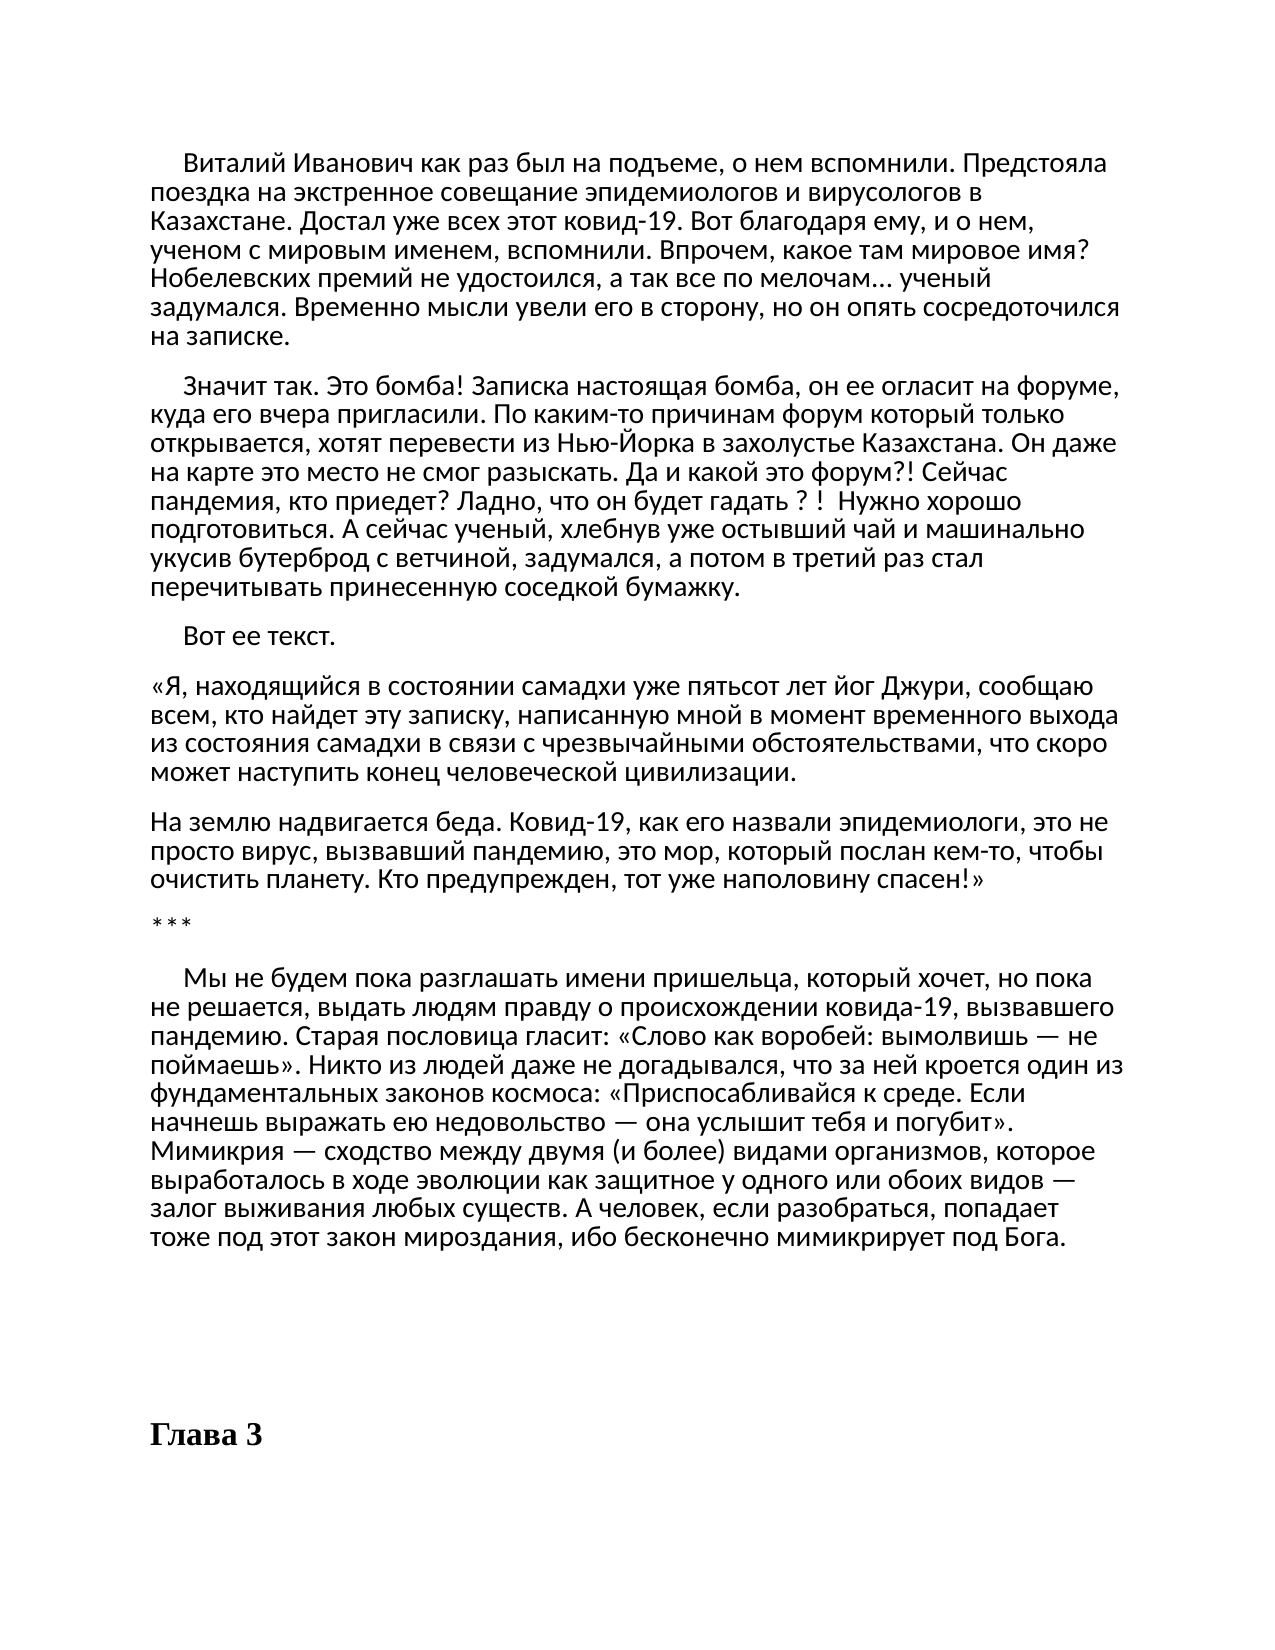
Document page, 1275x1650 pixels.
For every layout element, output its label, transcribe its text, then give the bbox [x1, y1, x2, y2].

text «Я, находящийся в состоянии самадхи уже пятьсот лет йог Джури, сообщаю всем, кто найдет эту записку, написанную мной в момент временного выхода из состояния самадхи в связи с чрезвычайными обстоятельствами, что скоро может наступить конец человеческой цивилизации. [150, 672, 1125, 787]
text Глава 3 [150, 1422, 1125, 1451]
text Виталий Иванович как раз был на подъеме, о нем вспомнили. Предстояла поездка на экстренное совещание эпидемиологов и вирусологов в Казахстане. Достал уже всех этот ковид-19. Вот благодаря ему, и о нем, ученом с мировым именем, вспомнили. Впрочем, какое там мировое имя? Нобелевских премий не удостоился, а так все по мелочам... ученый задумался. Временно мысли увели его в сторону, но он опять сосредоточился на записке. [150, 150, 1125, 351]
text На землю надвигается беда. Ковид-19, как его назвали эпидемиологи, это не просто вирус, вызвавший пандемию, это мор, который послан кем-то, чтобы очистить планету. Кто предупрежден, тот уже наполовину спасен!» [150, 808, 1125, 894]
text *** [150, 915, 1125, 944]
text Значит так. Это бомба! Записка настоящая бомба, он ее огласит на форуме, куда его вчера пригласили. По каким-то причинам форум который только открывается, хотят перевести из Нью-Йорка в захолустье Казахстана. Он даже на карте это место не смог разыскать. Да и какой это форум?! Сейчас пандемия, кто приедет? Ладно, что он будет гадать ? ! Нужно хорошо подготовиться. А сейчас ученый, хлебнув уже остывший чай и машинально укусив бутерброд с ветчиной, задумался, а потом в третий раз стал перечитывать принесенную соседкой бумажку. [150, 372, 1125, 602]
text Мы не будем пока разглашать имени пришельца, который хочет, но пока не решается, выдать людям правду о происхождении ковида-19, вызвавшего пандемию. Старая пословица гласит: «Слово как воробей: вымолвишь — не поймаешь». Никто из людей даже не догадывался, что за ней кроется один из фундаментальных законов космоса: «Приспосабливайся к среде. Если начнешь выражать ею недовольство — она услышит тебя и погубит». Мимикрия — сходство между двумя (и более) видами организмов, которое выработалось в ходе эволюции как защитное у одного или обоих видов — залог выживания любых существ. А человек, если разобраться, попадает тоже под этот закон мироздания, ибо бесконечно мимикрирует под Бога. [150, 965, 1125, 1252]
text Вот ее текст. [150, 623, 1125, 652]
